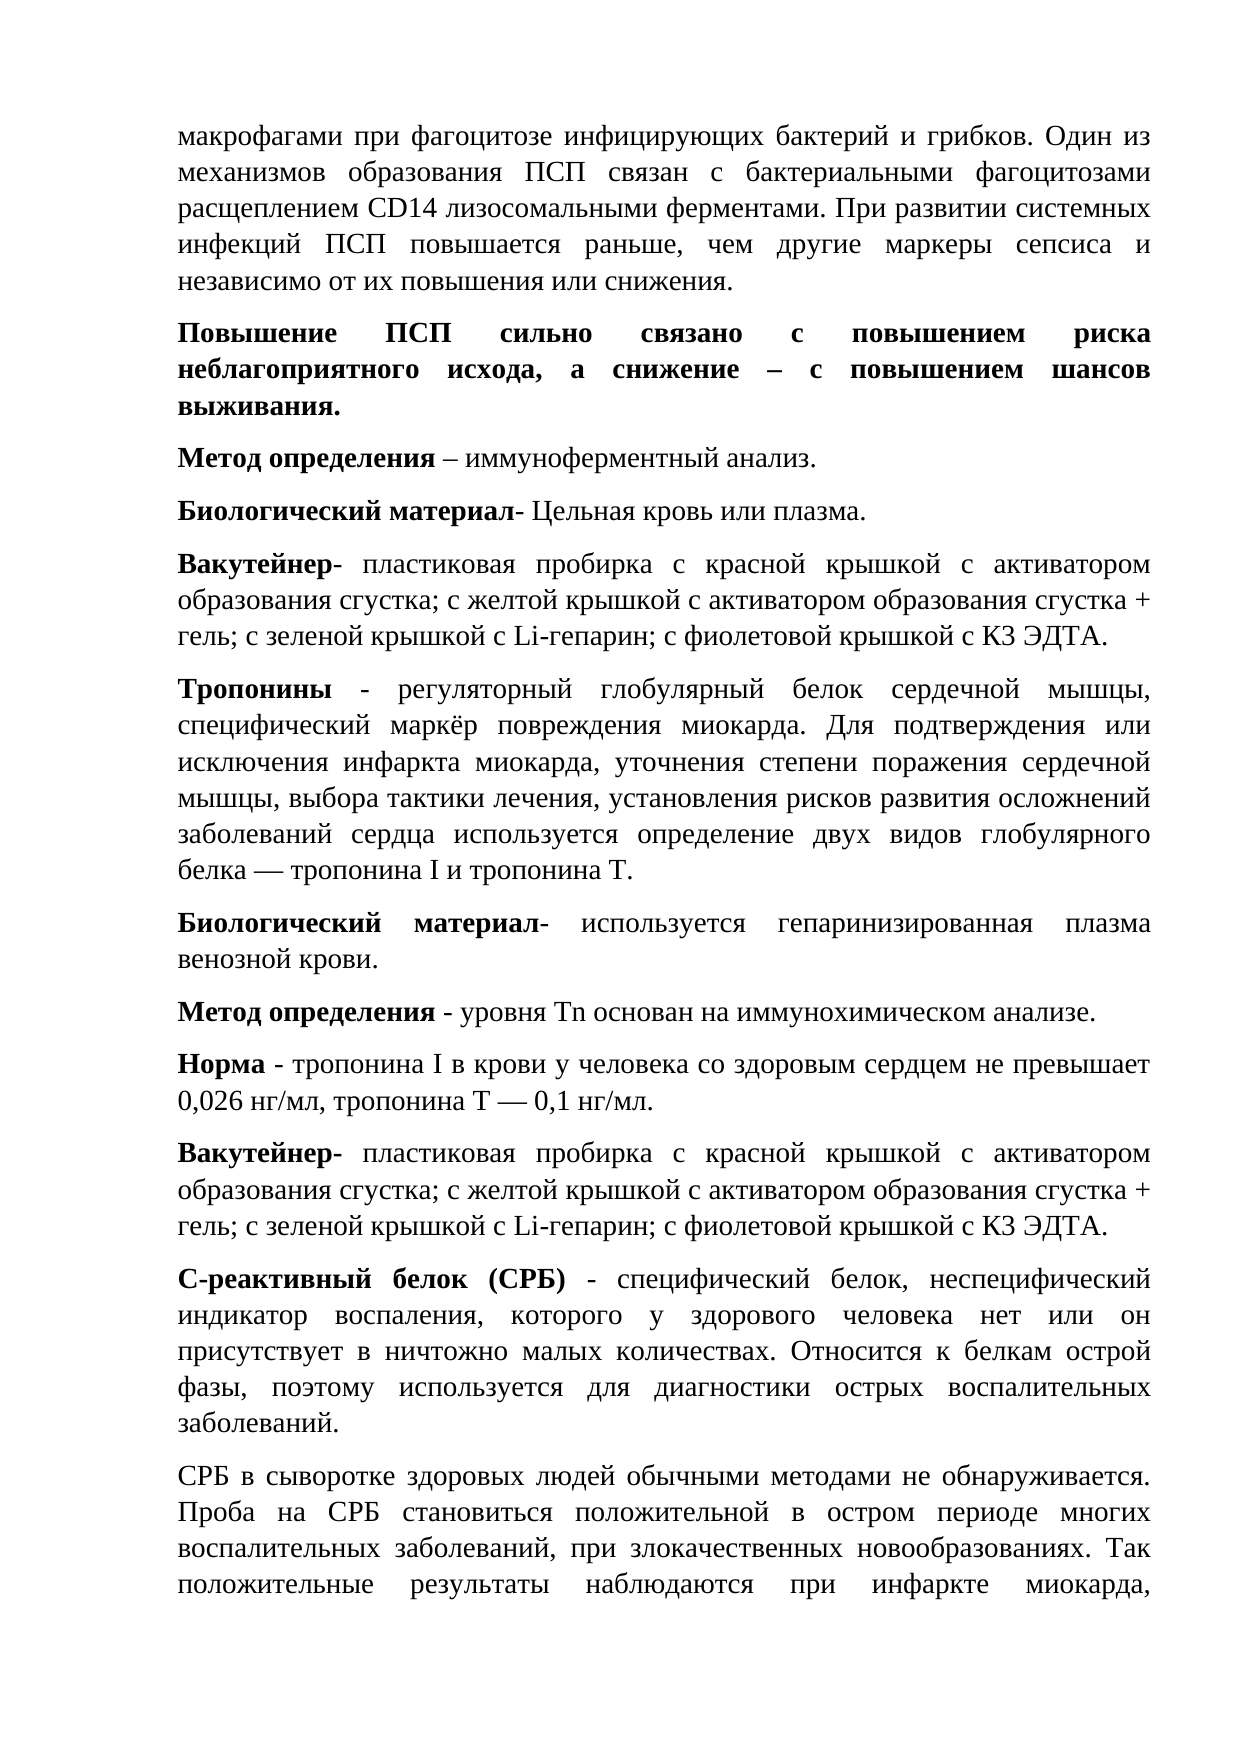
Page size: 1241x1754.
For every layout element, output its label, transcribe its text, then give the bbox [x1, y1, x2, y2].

text Повышение ПСП сильно связано с повышением риска неблагоприятного исхода, а снижение – с повышением шансов выживания. [177, 316, 1152, 421]
text Норма - тропонина I в крови у человека со здоровым сердцем не превышает 0,026 нг/мл, тропонина Т — 0,1 нг/мл. [177, 1047, 1152, 1116]
text С-реактивный белок (СРБ) - специфический белок, неспецифический индикатор воспаления, которого у здорового человека нет или он присутствует в ничтожно малых количествах. Относится к белкам острой фазы, поэтому используется для диагностики острых воспалительных заболеваний. [177, 1261, 1152, 1439]
text Метод определения - уровня Tn основан на иммунохимическом анализе. [177, 994, 1152, 1027]
text Биологический материал- Цельная кровь или плазма. [177, 493, 1152, 527]
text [177, 118, 1152, 296]
text Метод определения – иммуноферментный анализ. [177, 441, 1152, 474]
text Тропонины - регуляторный глобулярный белок сердечной мышцы, специфический маркёр повреждения миокарда. Для подтверждения или исключения инфаркта миокарда, уточнения степени поражения сердечной мышцы, выбора тактики лечения, установления рисков развития осложнений заболеваний сердца используется определение двух видов глобулярного белка — тропонина I и тропонина Т. [177, 671, 1152, 886]
text Биологический материал- используется гепаринизированная плазма венозной крови. [177, 905, 1152, 974]
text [177, 1458, 1152, 1600]
